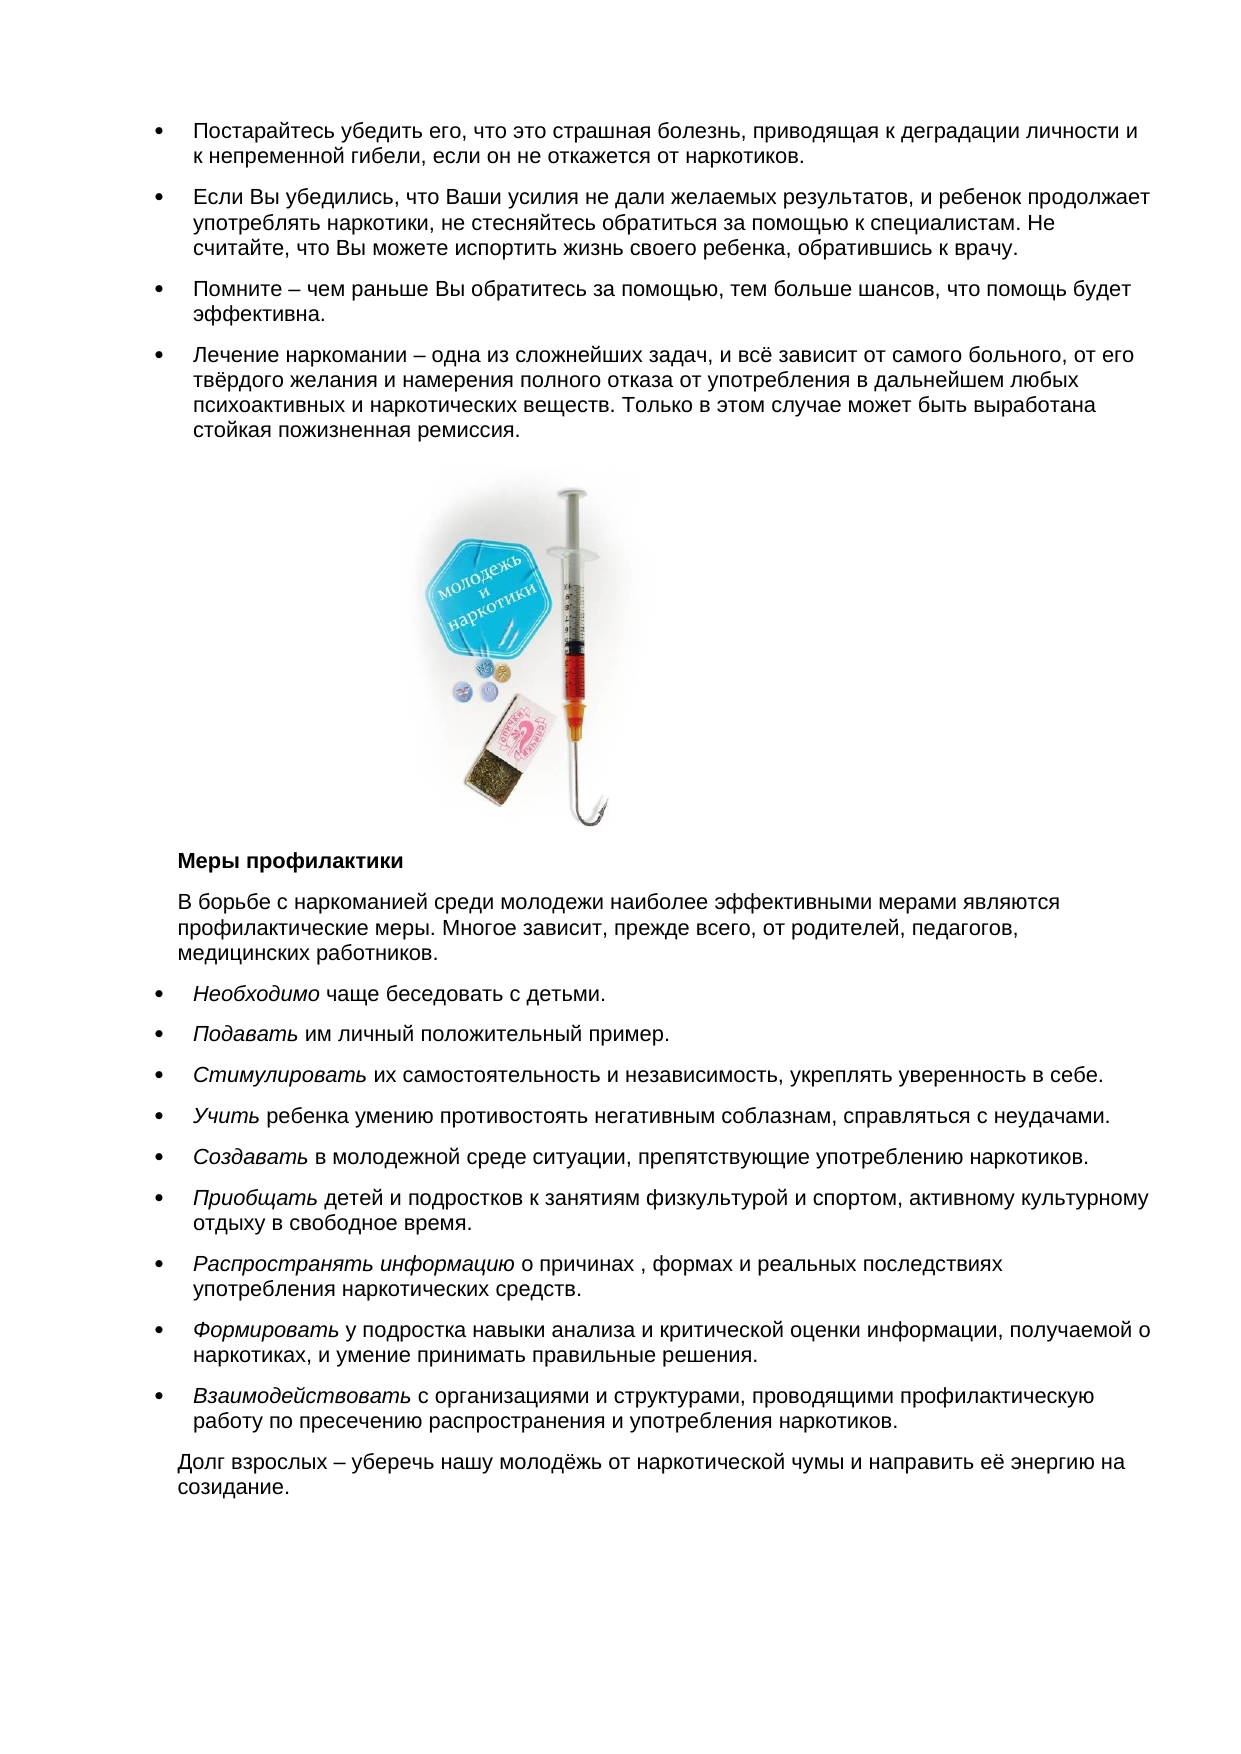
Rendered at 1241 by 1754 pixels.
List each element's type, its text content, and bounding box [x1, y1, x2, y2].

list Стимулировать их самостоятельность и независимость, укреплять уверенность в себе. [155, 1062, 1152, 1087]
list Формировать у подростка навыки анализа и критической оценки информации, получаемой о наркотиках, и умение принимать правильные решения. [155, 1317, 1152, 1367]
list Постарайтесь убедить его, что это страшная болезнь, приводящая к деградации личности и к непременной гибели, если он не откажется от наркотиков. [155, 118, 1152, 168]
list Взаимодействовать с организациями и структурами, проводящими профилактическую работу по пресечению распространения и употребления наркотиков. [155, 1383, 1152, 1433]
list Необходимо чаще беседовать с детьми. [155, 980, 1152, 1006]
list Создавать в молодежной среде ситуации, препятствующие употреблению наркотиков. [155, 1144, 1152, 1169]
list Подавать им личный положительный пример. [155, 1021, 1152, 1046]
list Приобщать детей и подростков к занятиям физкультурой и спортом, активному культурному отдыху в свободное время. [155, 1184, 1152, 1235]
text В борьбе с наркоманией среди молодежи наиболее эффективными мерами являются профилактические меры. Многое зависит, прежде всего, от родителей, педагогов, медицинских работников. [177, 889, 1152, 965]
list Лечение наркомании – одна из сложнейших задач, и всё зависит от самого больного, от его твёрдого желания и намерения полного отказа от употребления в дальнейшем любых психоактивных и наркотических веществ. Только в этом случае может быть выработана стойкая пожизненная ремиссия. [155, 341, 1152, 442]
list Учить ребенка умению противостоять негативным соблазнам, справляться с неудачами. [155, 1103, 1152, 1128]
list Распространять информацию о причинах , формах и реальных последствиях употребления наркотических средств. [155, 1251, 1152, 1301]
picture [403, 457, 665, 869]
text Долг взрослых – уберечь нашу молодёжь от наркотической чумы и направить её энергию на созидание. [177, 1449, 1152, 1499]
list Если Вы убедились, что Ваши усилия не дали желаемых результатов, и ребенок продолжает употреблять наркотики, не стесняйтесь обратиться за помощью к специалистам. Не считайте, что Вы можете испортить жизнь своего ребенка, обратившись к врачу. [155, 184, 1152, 260]
list Помните – чем раньше Вы обратитесь за помощью, тем больше шансов, что помощь будет эффективна. [155, 275, 1152, 326]
